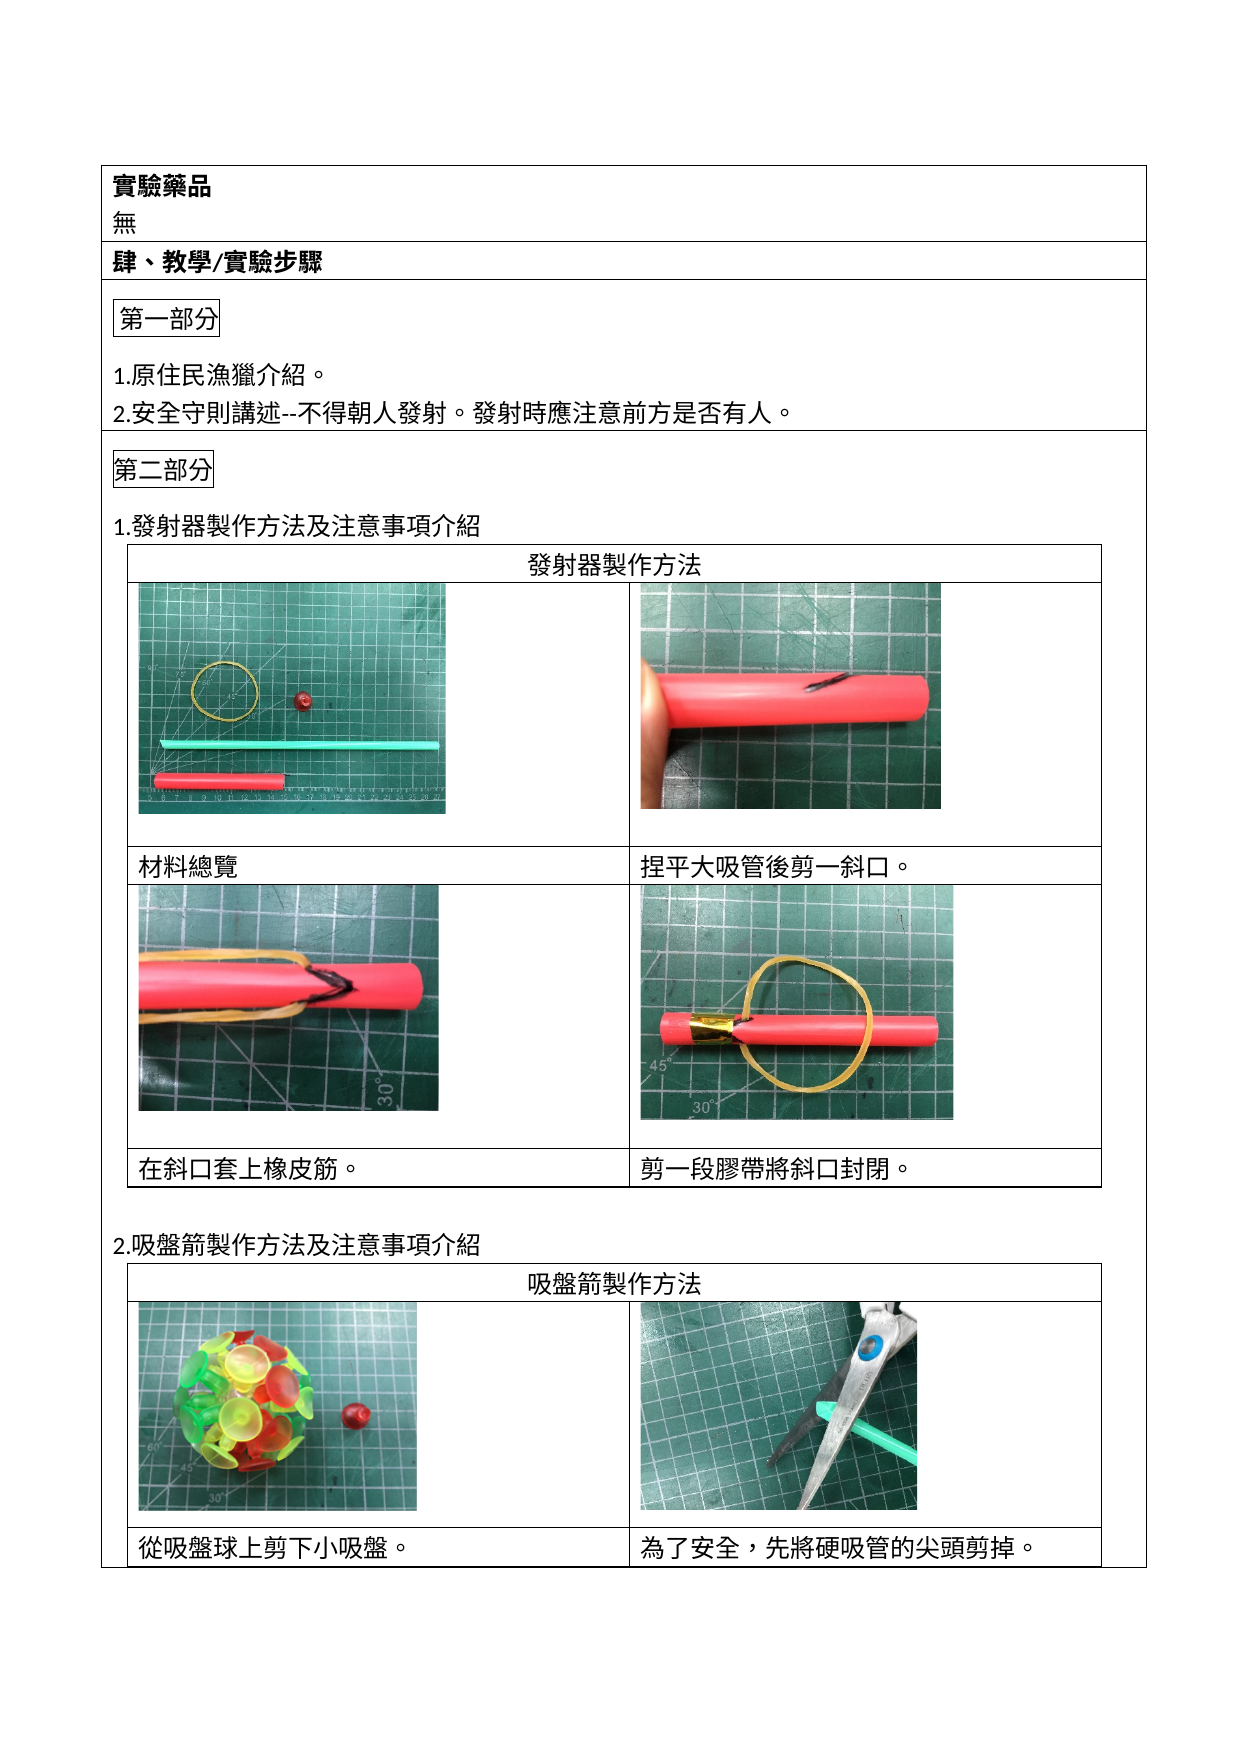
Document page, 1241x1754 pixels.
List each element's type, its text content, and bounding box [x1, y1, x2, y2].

picture [138, 583, 446, 814]
table_cell 肆、教學/實驗步驟 [102, 242, 1146, 279]
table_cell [102, 166, 1146, 241]
picture [138, 885, 439, 1111]
picture [640, 885, 954, 1120]
picture [640, 1302, 918, 1510]
picture [640, 583, 941, 809]
picture [138, 1302, 418, 1512]
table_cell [102, 431, 1146, 1567]
table_cell 第一部分 1.原住民漁獵介紹。 2.安全守則講述--不得朝人發射。發射時應注意前方是否有人。 [102, 280, 1146, 430]
